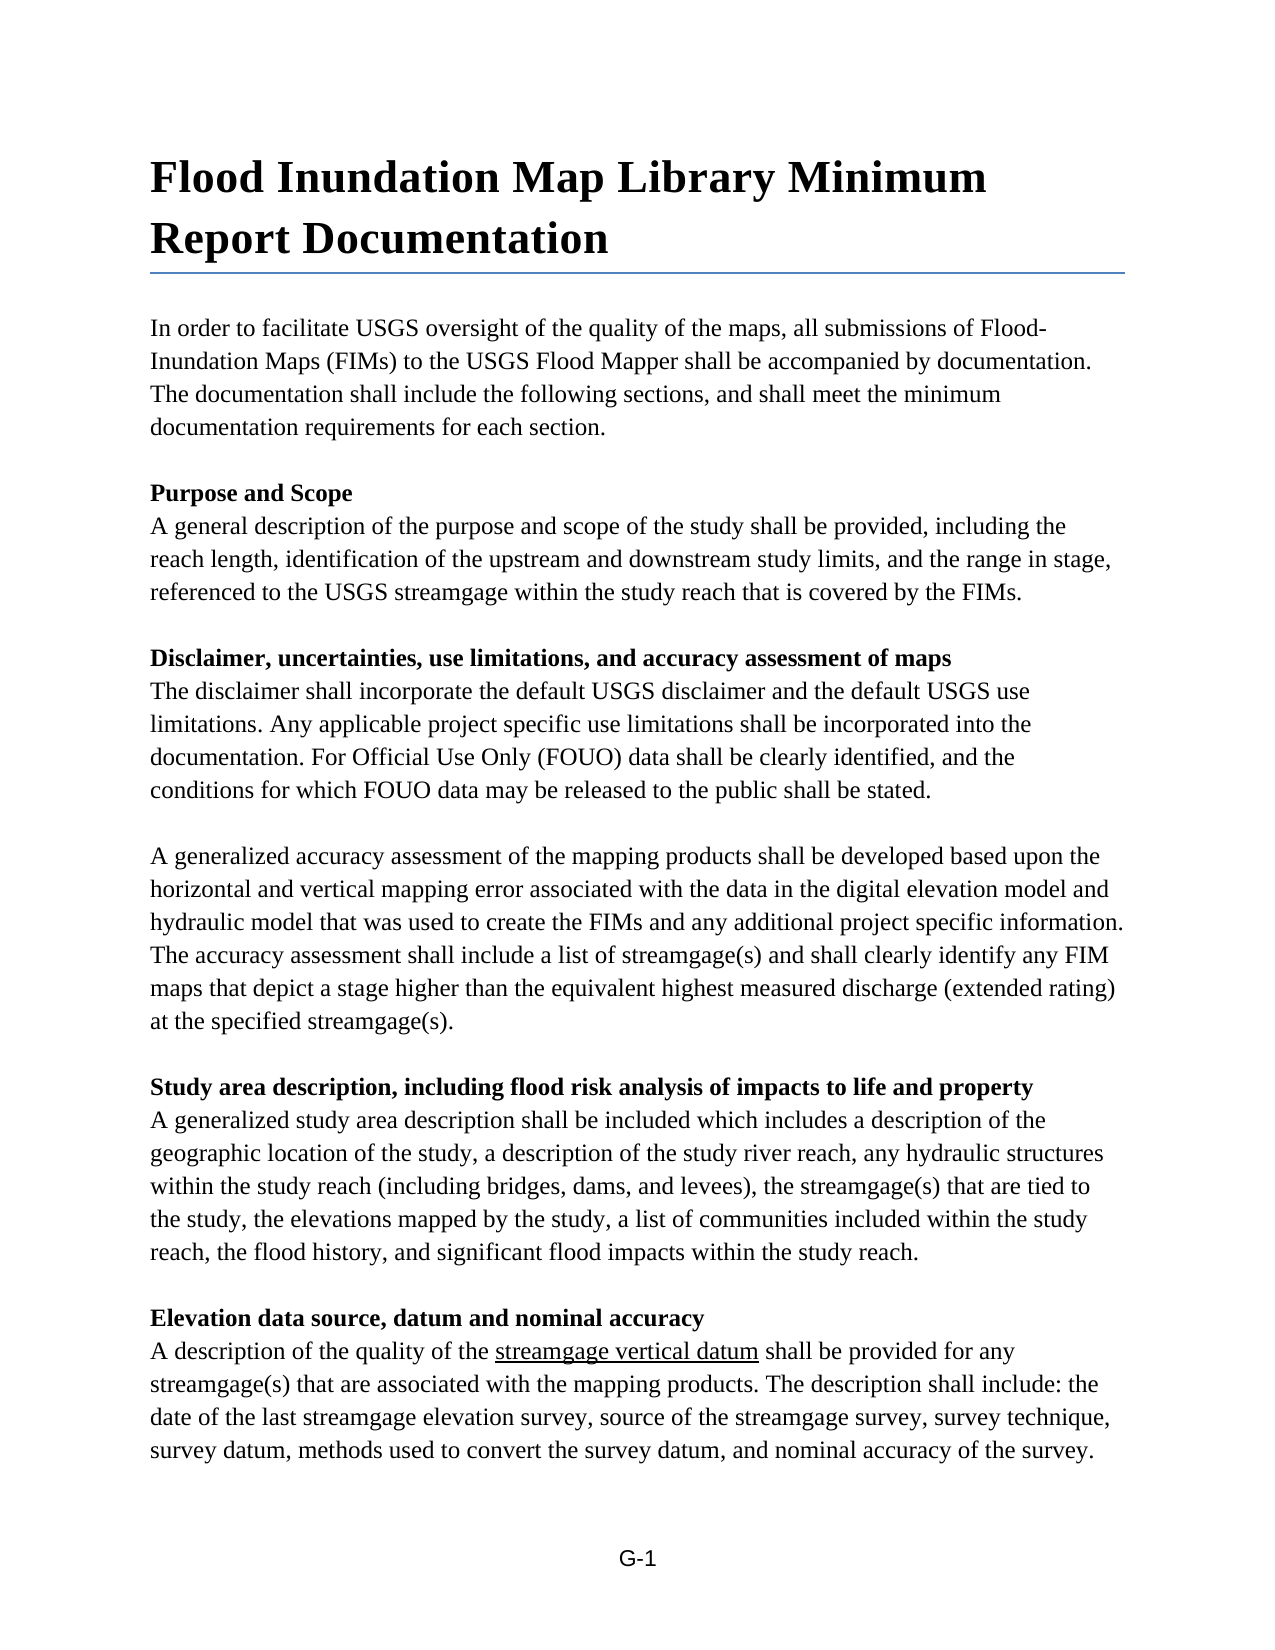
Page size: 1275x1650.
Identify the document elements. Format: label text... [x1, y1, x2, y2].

title Flood Inundation Map Library Minimum Report Documentation [150, 150, 1125, 272]
text Elevation data source, datum and nominal accuracy [150, 1303, 1125, 1332]
text Purpose and Scope [150, 478, 1125, 507]
text A generalized study area description shall be included which includes a description of the geographic location of the study, a description of the study river reach, any hydraulic structures within the study reach (including bridges, dams, and levees), the streamgage(s) that are tied to the study, the elevations mapped by the study, a list of communities included within the study reach, the flood history, and significant flood impacts within the study reach. [150, 1105, 1125, 1266]
text In order to facilitate USGS oversight of the quality of the maps, all submissions of Flood-Inundation Maps (FIMs) to the USGS Flood Mapper shall be accompanied by documentation. The documentation shall include the following sections, and shall meet the minimum documentation requirements for each section. [150, 313, 1125, 441]
text The disclaimer shall incorporate the default USGS disclaimer and the default USGS use limitations. Any applicable project specific use limitations shall be incorporated into the documentation. For Official Use Only (FOUO) data shall be clearly identified, and the conditions for which FOUO data may be released to the public shall be stated. [150, 676, 1125, 804]
text Disclaimer, uncertainties, use limitations, and accuracy assessment of maps [150, 643, 1125, 672]
text Study area description, including flood risk analysis of impacts to life and property [150, 1072, 1125, 1101]
text A description of the quality of the streamgage vertical datum shall be provided for any streamgage(s) that are associated with the mapping products. The description shall include: the date of the last streamgage elevation survey, source of the streamgage survey, survey technique, survey datum, methods used to convert the survey datum, and nominal accuracy of the survey. [150, 1336, 1125, 1464]
text A generalized accuracy assessment of the mapping products shall be developed based upon the horizontal and vertical mapping error associated with the data in the digital elevation model and hydraulic model that was used to create the FIMs and any additional project specific information. The accuracy assessment shall include a list of streamgage(s) and shall clearly identify any FIM maps that depict a stage higher than the equivalent highest measured discharge (extended rating) at the specified streamgage(s). [150, 841, 1125, 1035]
text A general description of the purpose and scope of the study shall be provided, including the reach length, identification of the upstream and downstream study limits, and the range in stage, referenced to the USGS streamgage within the study reach that is covered by the FIMs. [150, 511, 1125, 606]
